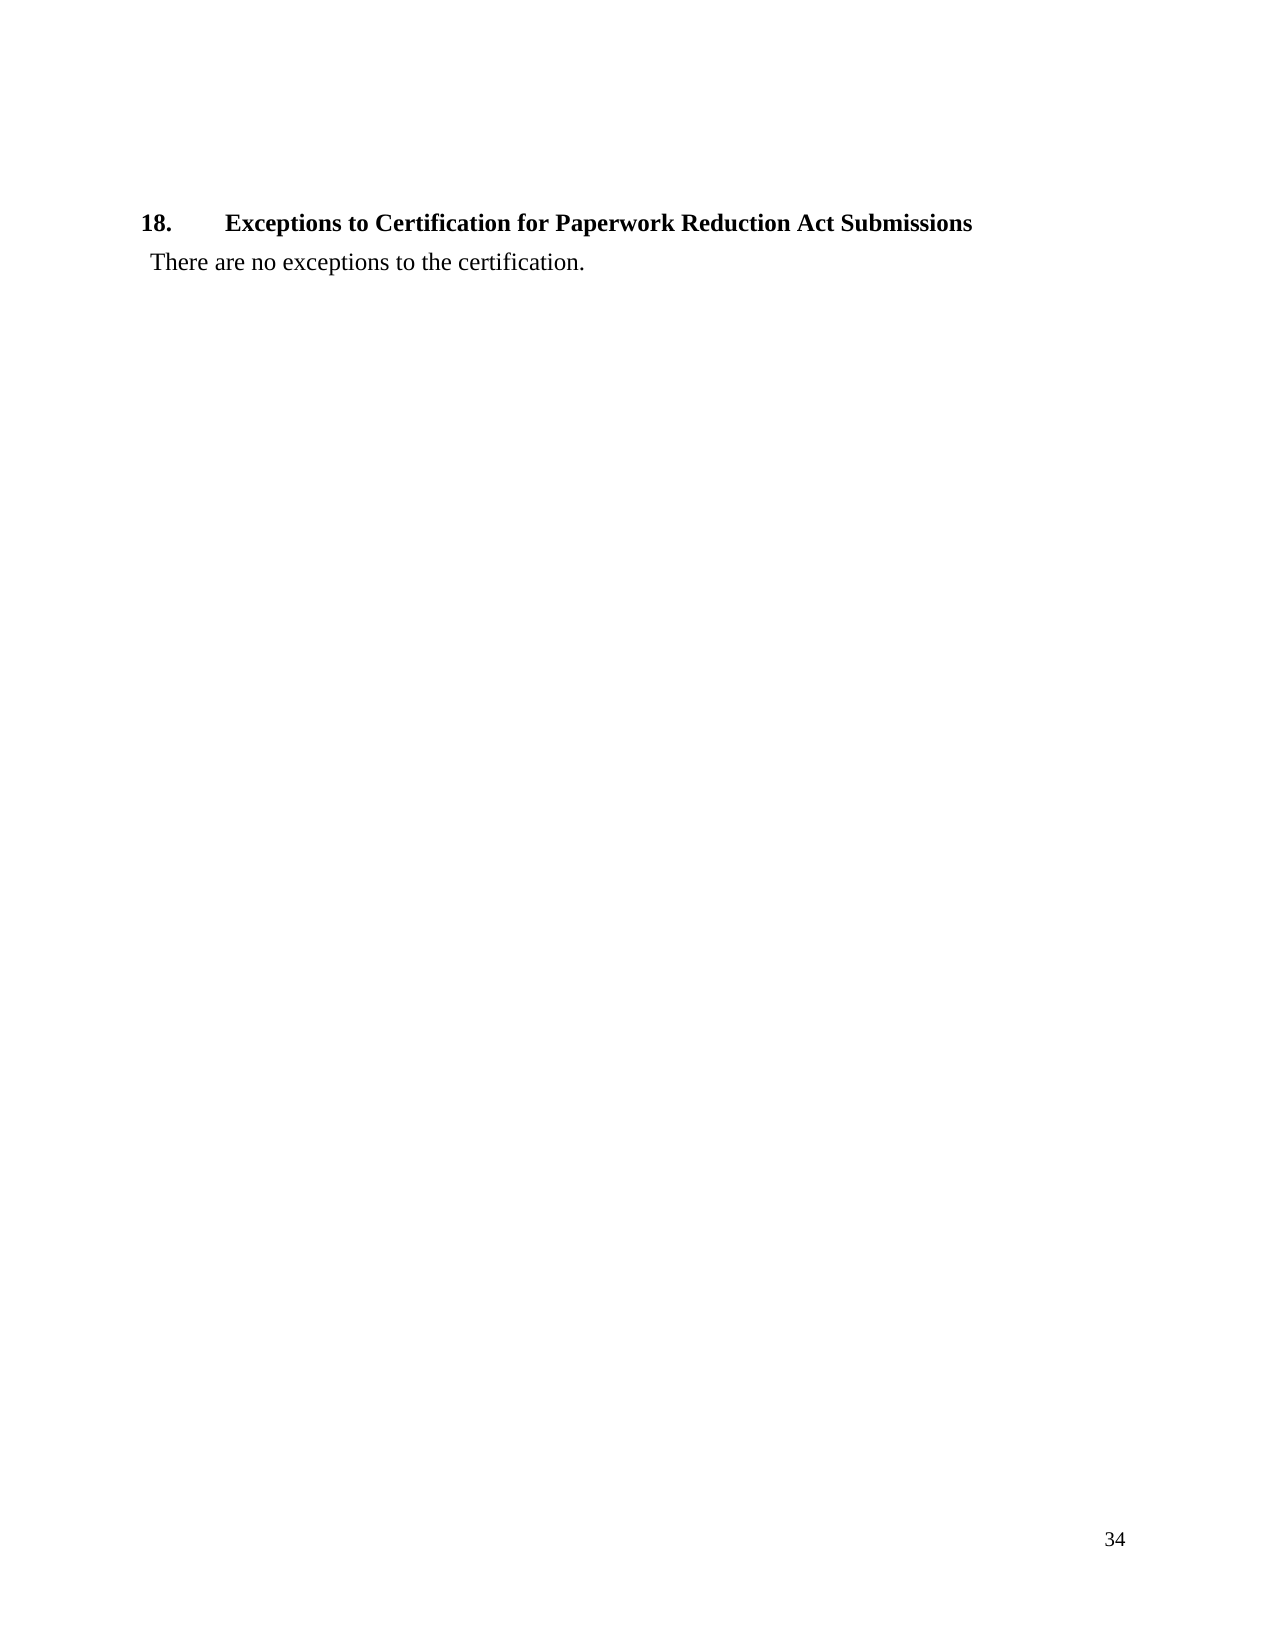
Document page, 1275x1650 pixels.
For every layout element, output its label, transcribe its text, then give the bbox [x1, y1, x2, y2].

subtitle Exceptions to Certification for Paperwork Reduction Act Submissions [141, 208, 1125, 237]
text There are no exceptions to the certification. [150, 247, 1125, 276]
